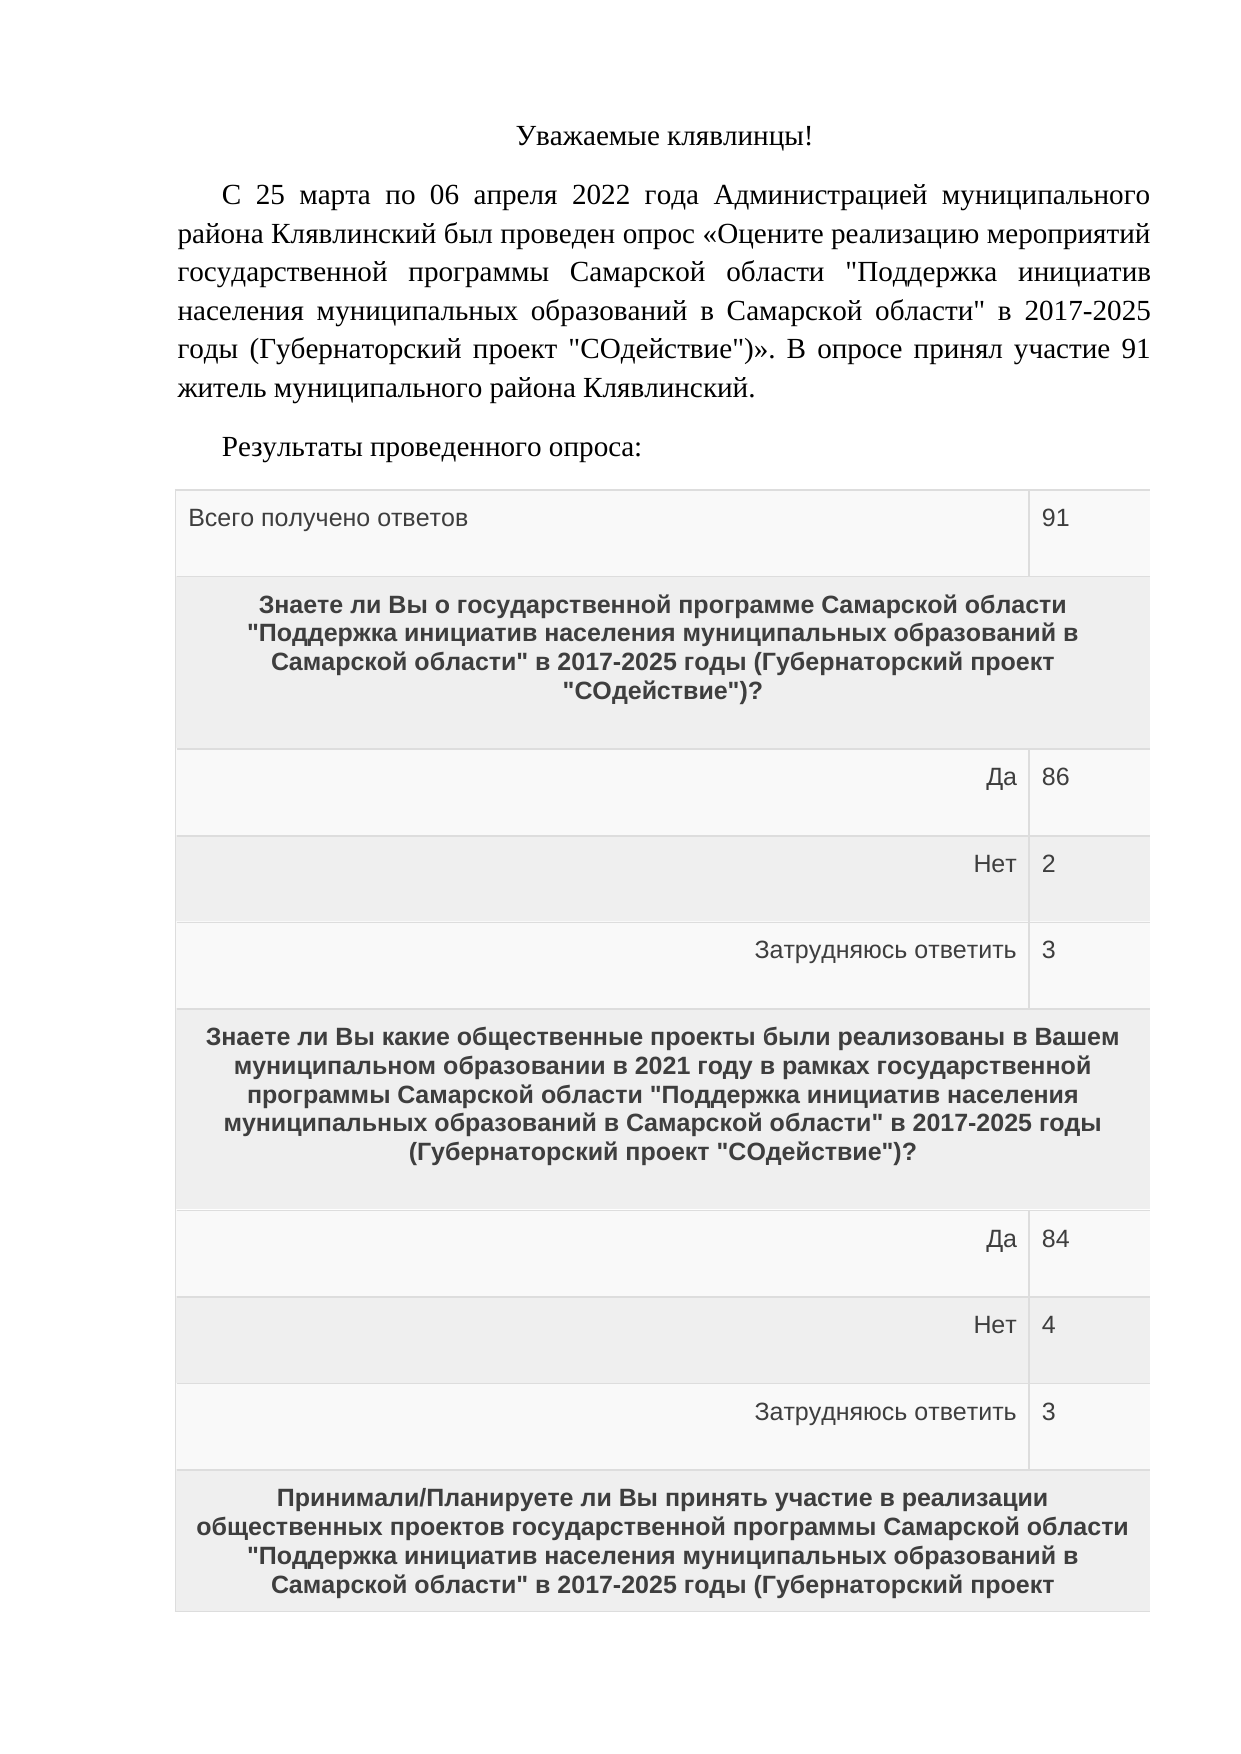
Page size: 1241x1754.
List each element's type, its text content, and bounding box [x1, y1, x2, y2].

table_header Всего получено ответов [176, 491, 1028, 576]
table_cell 3 [1030, 923, 1150, 1008]
table_cell Затрудняюсь ответить [176, 1384, 1028, 1469]
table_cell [176, 1470, 1150, 1611]
table_cell 3 [1030, 1384, 1150, 1469]
table_cell 2 [1030, 837, 1150, 921]
table_cell Нет [176, 836, 1028, 921]
table_cell Да [176, 1211, 1028, 1296]
table_cell 84 [1030, 1211, 1150, 1296]
table_header 91 [1030, 491, 1150, 576]
table_cell Знаете ли Вы какие общественные проекты были реализованы в Вашем муниципальном образовании в 2021 году в рамках государственной программы Самарской области "Поддержка инициатив населения муниципальных образований в Самарской области" в 2017-2025 годы (Губернаторский проект "СОдействие")? [176, 1009, 1150, 1209]
table_cell Знаете ли Вы о государственной программе Самарской области "Поддержка инициатив населения муниципальных образований в Самарской области" в 2017-2025 годы (Губернаторский проект "СОдействие")? [176, 577, 1150, 748]
table_cell Нет [176, 1297, 1028, 1383]
text С 25 марта по 06 апреля 2022 года Администрацией муниципального района Клявлинский был проведен опрос «Оцените реализацию мероприятий государственной программы Самарской области "Поддержка инициатив населения муниципальных образований в Самарской области" в 2017-2025 годы (Губернаторский проект "СОдействие")». В опросе принял участие 91 житель муниципального района Клявлинский. [177, 177, 1152, 404]
text Результаты проведенного опроса: [177, 429, 1152, 463]
text Уважаемые клявлинцы! [177, 118, 1152, 152]
table_cell 86 [1030, 750, 1150, 835]
table_cell Да [176, 749, 1028, 835]
table_cell 4 [1030, 1298, 1150, 1383]
table_cell Затрудняюсь ответить [176, 923, 1028, 1008]
